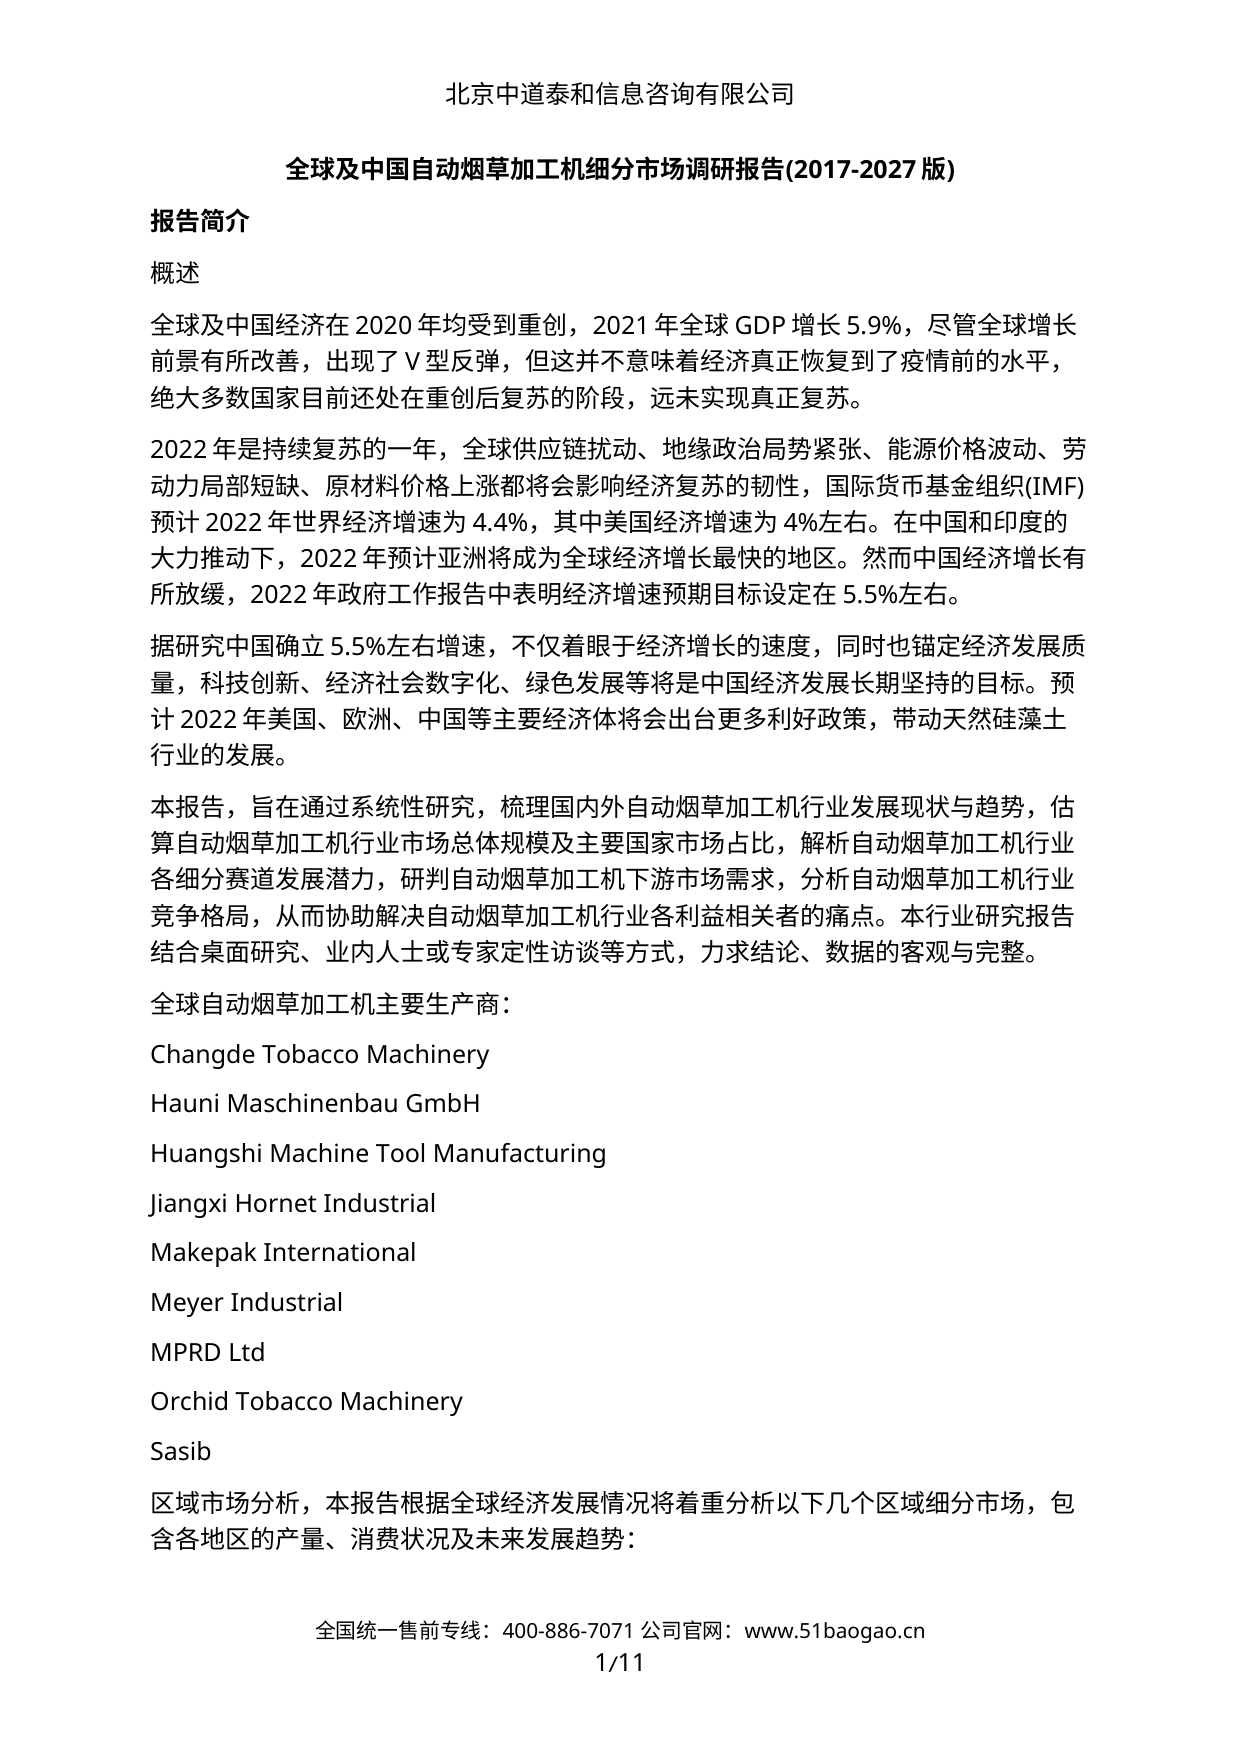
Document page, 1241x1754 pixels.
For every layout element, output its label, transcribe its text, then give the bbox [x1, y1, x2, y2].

text 概述 [150, 254, 1090, 290]
text MPRD Ltd [150, 1334, 1090, 1368]
text Changde Tobacco Machinery [150, 1036, 1090, 1070]
text 全球自动烟草加工机主要生产商： [150, 984, 1090, 1021]
text 报告简介 [150, 202, 1090, 238]
text 全球及中国自动烟草加工机细分市场调研报告(2017-2027版) [150, 150, 1090, 186]
text Meyer Industrial [150, 1285, 1090, 1319]
text Sasib [150, 1434, 1090, 1468]
text Hauni Maschinenbau GmbH [150, 1086, 1090, 1120]
text 全球及中国经济在2020年均受到重创，2021年全球GDP增长5.9%，尽管全球增长前景有所改善，出现了V型反弹，但这并不意味着经济真正恢复到了疫情前的水平，绝大多数国家目前还处在重创后复苏的阶段，远未实现真正复苏。 [150, 306, 1090, 414]
text 2022年是持续复苏的一年，全球供应链扰动、地缘政治局势紧张、能源价格波动、劳动力局部短缺、原材料价格上涨都将会影响经济复苏的韧性，国际货币基金组织(IMF)预计2022年世界经济增速为4.4%，其中美国经济增速为4%左右。在中国和印度的大力推动下，2022年预计亚洲将成为全球经济增长最快的地区。然而中国经济增长有所放缓，2022年政府工作报告中表明经济增速预期目标设定在5.5%左右。 [150, 430, 1090, 611]
text 本报告，旨在通过系统性研究，梳理国内外自动烟草加工机行业发展现状与趋势，估算自动烟草加工机行业市场总体规模及主要国家市场占比，解析自动烟草加工机行业各细分赛道发展潜力，研判自动烟草加工机下游市场需求，分析自动烟草加工机行业竞争格局，从而协助解决自动烟草加工机行业各利益相关者的痛点。本行业研究报告结合桌面研究、业内人士或专家定性访谈等方式，力求结论、数据的客观与完整。 [150, 787, 1090, 969]
text 据研究中国确立5.5%左右增速，不仅着眼于经济增长的速度，同时也锚定经济发展质量，科技创新、经济社会数字化、绿色发展等将是中国经济发展长期坚持的目标。预计2022年美国、欧洲、中国等主要经济体将会出台更多利好政策，带动天然硅藻土行业的发展。 [150, 627, 1090, 772]
text Orchid Tobacco Machinery [150, 1384, 1090, 1418]
text Jiangxi Hornet Industrial [150, 1185, 1090, 1219]
text Makepak International [150, 1235, 1090, 1269]
text Huangshi Machine Tool Manufacturing [150, 1136, 1090, 1170]
text 区域市场分析，本报告根据全球经济发展情况将着重分析以下几个区域细分市场，包含各地区的产量、消费状况及未来发展趋势： [150, 1483, 1090, 1556]
